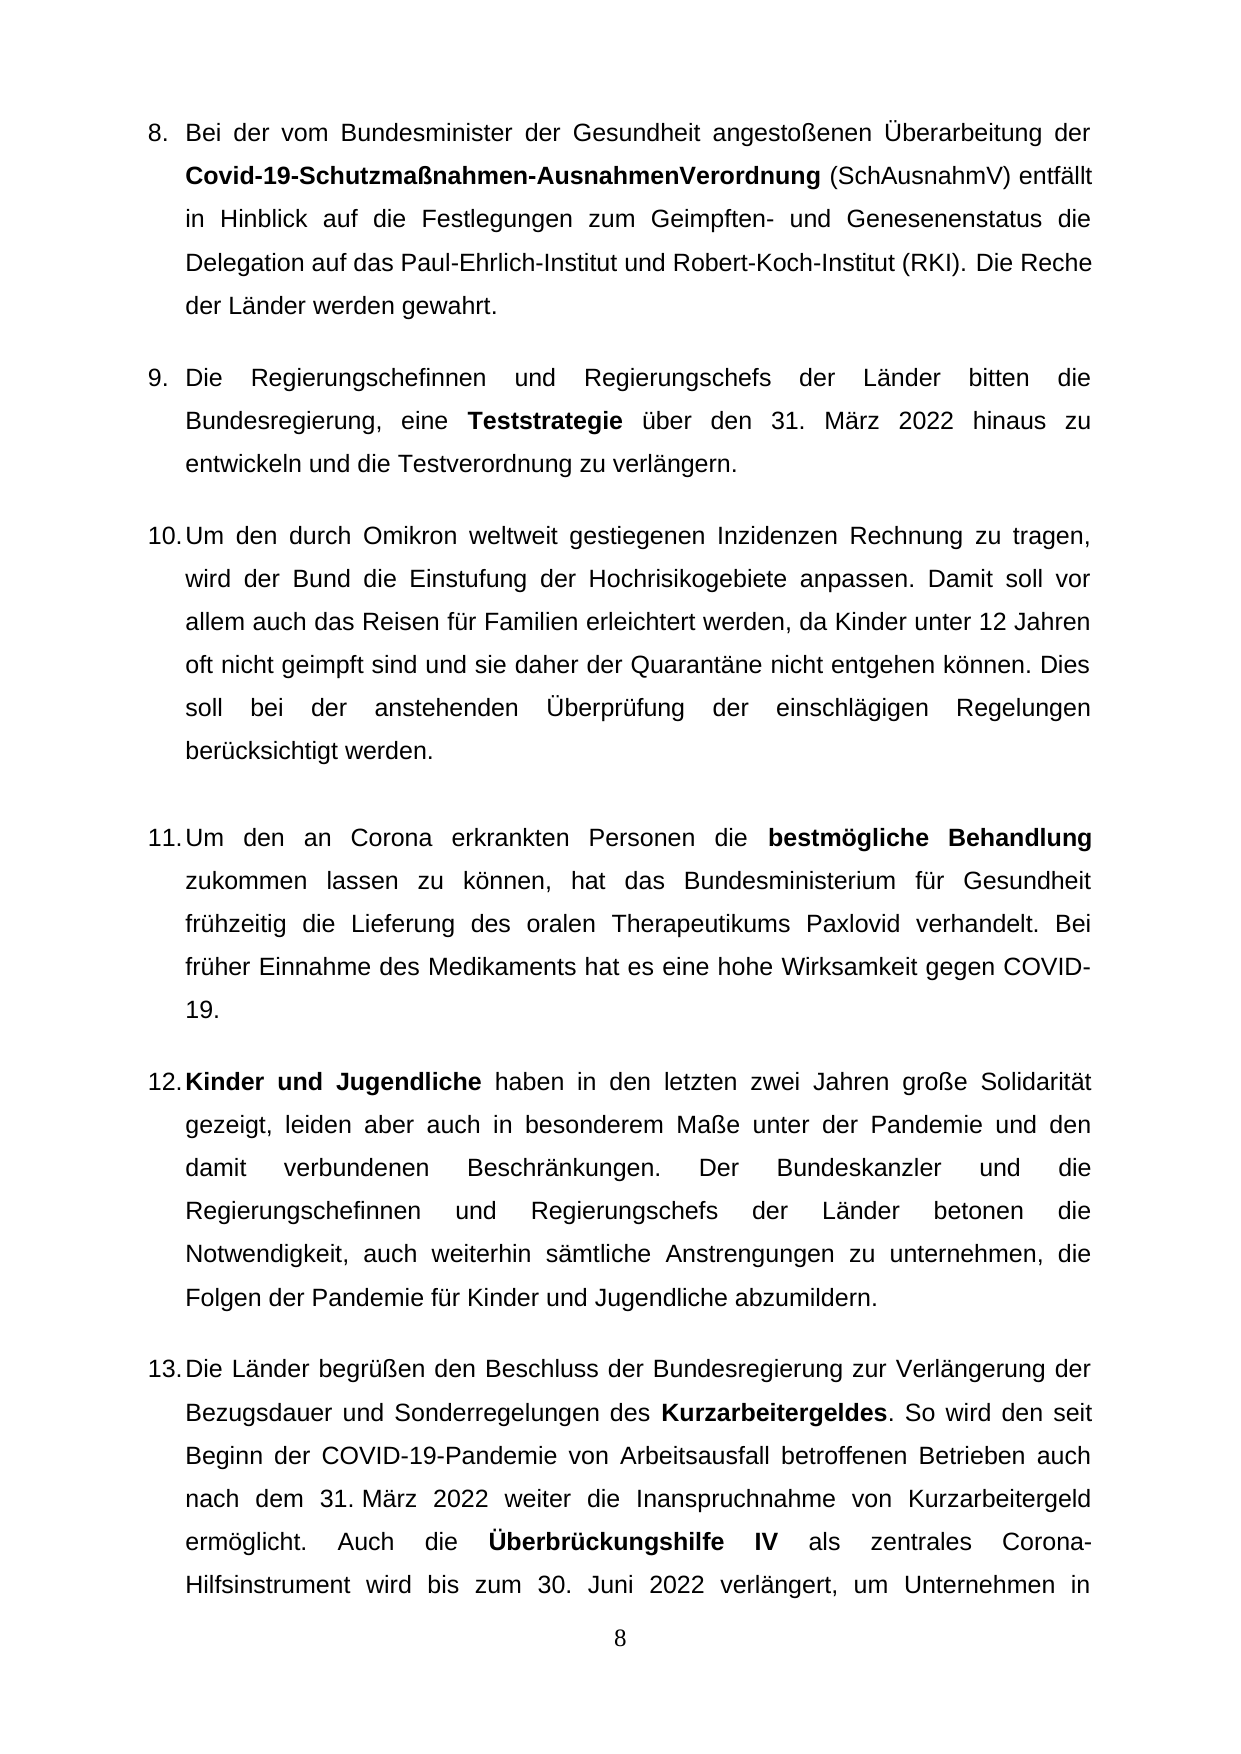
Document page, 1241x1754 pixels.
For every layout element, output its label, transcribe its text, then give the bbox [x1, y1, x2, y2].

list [148, 1354, 1092, 1599]
list Bei der vom Bundesminister der Gesundheit angestoßenen Überarbeitung der Covid-19-Schutzmaßnahmen-AusnahmenVerordnung (SchAusnahmV) entfällt in Hinblick auf die Festlegungen zum Geimpften- und Genesenenstatus die Delegation auf das Paul-Ehrlich-Institut und Robert-Koch-Institut (RKI). Die Reche der Länder werden gewahrt. [148, 118, 1092, 319]
list Um den durch Omikron weltweit gestiegenen Inzidenzen Rechnung zu tragen, wird der Bund die Einstufung der Hochrisikogebiete anpassen. Damit soll vor allem auch das Reisen für Familien erleichtert werden, da Kinder unter 12 Jahren oft nicht geimpft sind und sie daher der Quarantäne nicht entgehen können. Dies soll bei der anstehenden Überprüfung der einschlägigen Regelungen berücksichtigt werden. [148, 521, 1092, 765]
list Die Regierungschefinnen und Regierungschefs der Länder bitten die Bundesregierung, eine Teststrategie über den 31. März 2022 hinaus zu entwickeln und die Testverordnung zu verlängern. [148, 362, 1092, 477]
list Um den an Corona erkrankten Personen die bestmögliche Behandlung zukommen lassen zu können, hat das Bundesministerium für Gesundheit frühzeitig die Lieferung des oralen Therapeutikums Paxlovid verhandelt. Bei früher Einnahme des Medikaments hat es eine hohe Wirksamkeit gegen COVID-19. [148, 822, 1092, 1024]
list Kinder und Jugendliche haben in den letzten zwei Jahren große Solidarität gezeigt, leiden aber auch in besonderem Maße unter der Pandemie und den damit verbundenen Beschränkungen. Der Bundeskanzler und die Regierungschefinnen und Regierungschefs der Länder betonen die Notwendigkeit, auch weiterhin sämtliche Anstrengungen zu unternehmen, die Folgen der Pandemie für Kinder und Jugendliche abzumildern. [148, 1067, 1092, 1311]
